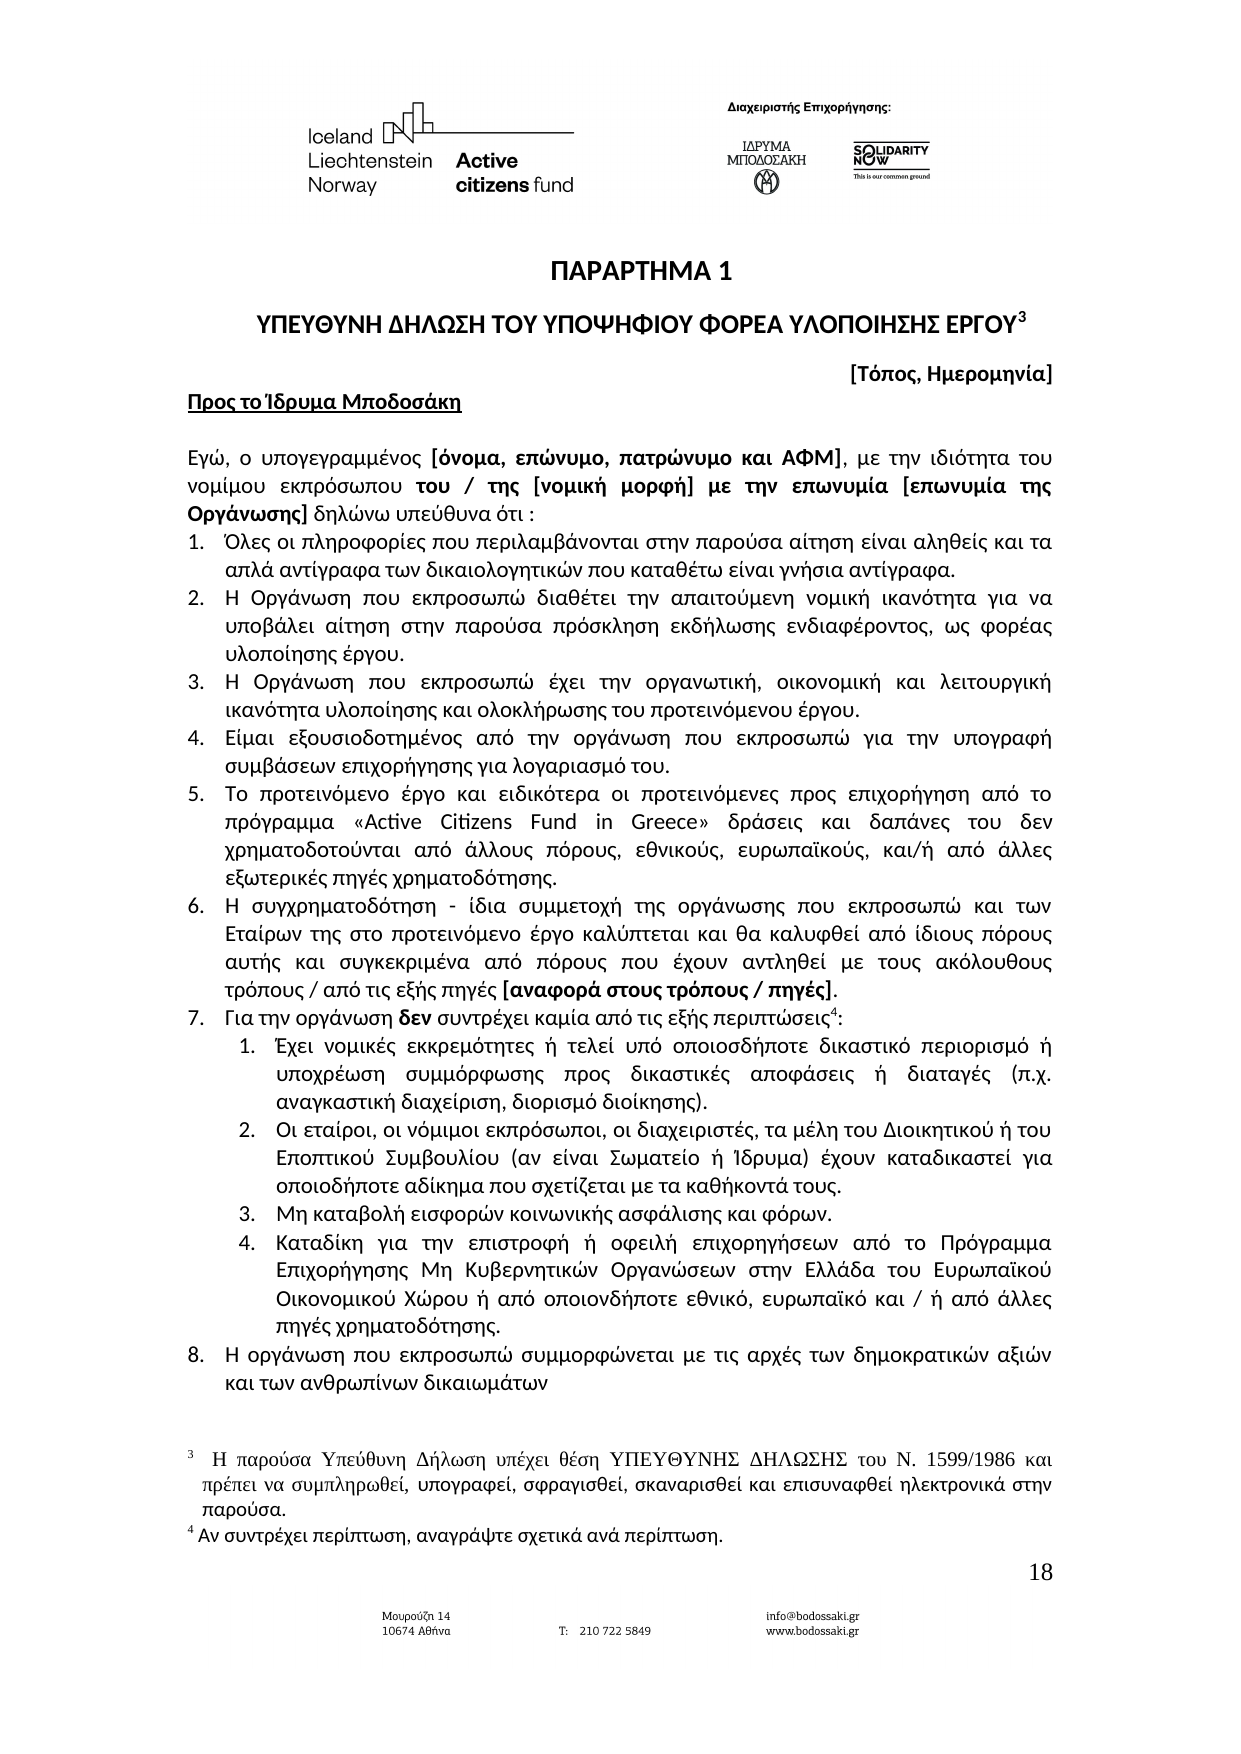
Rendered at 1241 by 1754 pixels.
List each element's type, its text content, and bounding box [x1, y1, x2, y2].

list Είμαι εξουσιοδοτημένος από την οργάνωση που εκπροσωπώ για την υπογραφή συμβάσεων επιχορήγησης για λογαριασμό του. [187, 723, 1053, 779]
list Το προτεινόμενο έργο και ειδικότερα οι προτεινόμενες προς επιχορήγηση από το πρόγραμμα «Active Citizens Fund in Greece» δράσεις και δαπάνες του δεν χρηματοδοτούνται από άλλους πόρους, εθνικούς, ευρωπαϊκούς, και/ή από άλλες εξωτερικές πηγές χρηματοδότησης. [187, 779, 1053, 891]
picture [187, 1585, 1054, 1669]
subtitle [Τόπος, Ημερομηνία] [187, 359, 1053, 387]
list Έχει νομικές εκκρεμότητες ή τελεί υπό οποιοσδήποτε δικαστικό περιορισμό ή υποχρέωση συμμόρφωσης προς δικαστικές αποφάσεις ή διαταγές (π.χ. αναγκαστική διαχείριση, διορισμό διοίκησης). [238, 1031, 1053, 1116]
subtitle Προς το Ίδρυμα Μποδοσάκη [187, 387, 1053, 415]
picture [187, 59, 1053, 224]
list Η Οργάνωση που εκπροσωπώ έχει την οργανωτική, οικονομική και λειτουργική ικανότητα υλοποίησης και ολοκλήρωσης του προτεινόμενου έργου. [187, 667, 1053, 723]
list Μη καταβολή εισφορών κοινωνικής ασφάλισης και φόρων. [238, 1199, 1053, 1228]
list Όλες οι πληροφορίες που περιλαμβάνονται στην παρούσα αίτηση είναι αληθείς και τα απλά αντίγραφα των δικαιολογητικών που καταθέτω είναι γνήσια αντίγραφα. [187, 527, 1053, 583]
list Η Οργάνωση που εκπροσωπώ διαθέτει την απαιτούμενη νομική ικανότητα για να υποβάλει αίτηση στην παρούσα πρόσκληση εκδήλωσης ενδιαφέροντος, ως φορέας υλοποίησης έργου. [187, 583, 1053, 667]
list Η συγχρηματοδότηση - ίδια συμμετοχή της οργάνωσης που εκπροσωπώ και των Εταίρων της στο προτεινόμενο έργο καλύπτεται και θα καλυφθεί από ίδιους πόρους αυτής και συγκεκριμένα από πόρους που έχουν αντληθεί με τους ακόλουθους τρόπους / από τις εξής πηγές [αναφορά στους τρόπους / πηγές]. [187, 891, 1053, 1003]
list Για την οργάνωση δεν συντρέχει καμία από τις εξής περιπτώσεις: [187, 1003, 1053, 1031]
list ΠΑΡΑΡΤΗΜΑ 1 [230, 252, 1053, 288]
list Οι εταίροι, οι νόμιμοι εκπρόσωποι, οι διαχειριστές, τα μέλη του Διοικητικού ή του Εποπτικού Συμβουλίου (αν είναι Σωματείο ή Ίδρυμα) έχουν καταδικαστεί για οποιοδήποτε αδίκημα που σχετίζεται με τα καθήκοντά τους. [238, 1116, 1053, 1199]
list Η οργάνωση που εκπροσωπώ συμμορφώνεται με τις αρχές των δημοκρατικών αξιών και των ανθρωπίνων δικαιωμάτων [187, 1340, 1053, 1396]
text Εγώ, ο υπογεγραμμένος [όνομα, επώνυμο, πατρώνυμο και ΑΦΜ], με την ιδιότητα του νομίμου εκπρόσωπου του / της [νομική μορφή] με την επωνυμία [επωνυμία της Οργάνωσης] δηλώνω υπεύθυνα ότι : [187, 443, 1053, 527]
list Καταδίκη για την επιστροφή ή οφειλή επιχορηγήσεων από το Πρόγραμμα Επιχορήγησης Μη Κυβερνητικών Οργανώσεων στην Ελλάδα του Ευρωπαϊκού Οικονομικού Χώρου ή από οποιονδήποτε εθνικό, ευρωπαϊκό και / ή από άλλες πηγές χρηματοδότησης. [238, 1228, 1053, 1340]
list ΥΠΕΥΘΥΝΗ ΔΗΛΩΣΗ ΤΟΥ ΥΠΟΨΗΦΙΟΥ ΦΟΡΕΑ ΥΛΟΠΟΙΗΣΗΣ ΕΡΓΟΥ [230, 306, 1053, 341]
